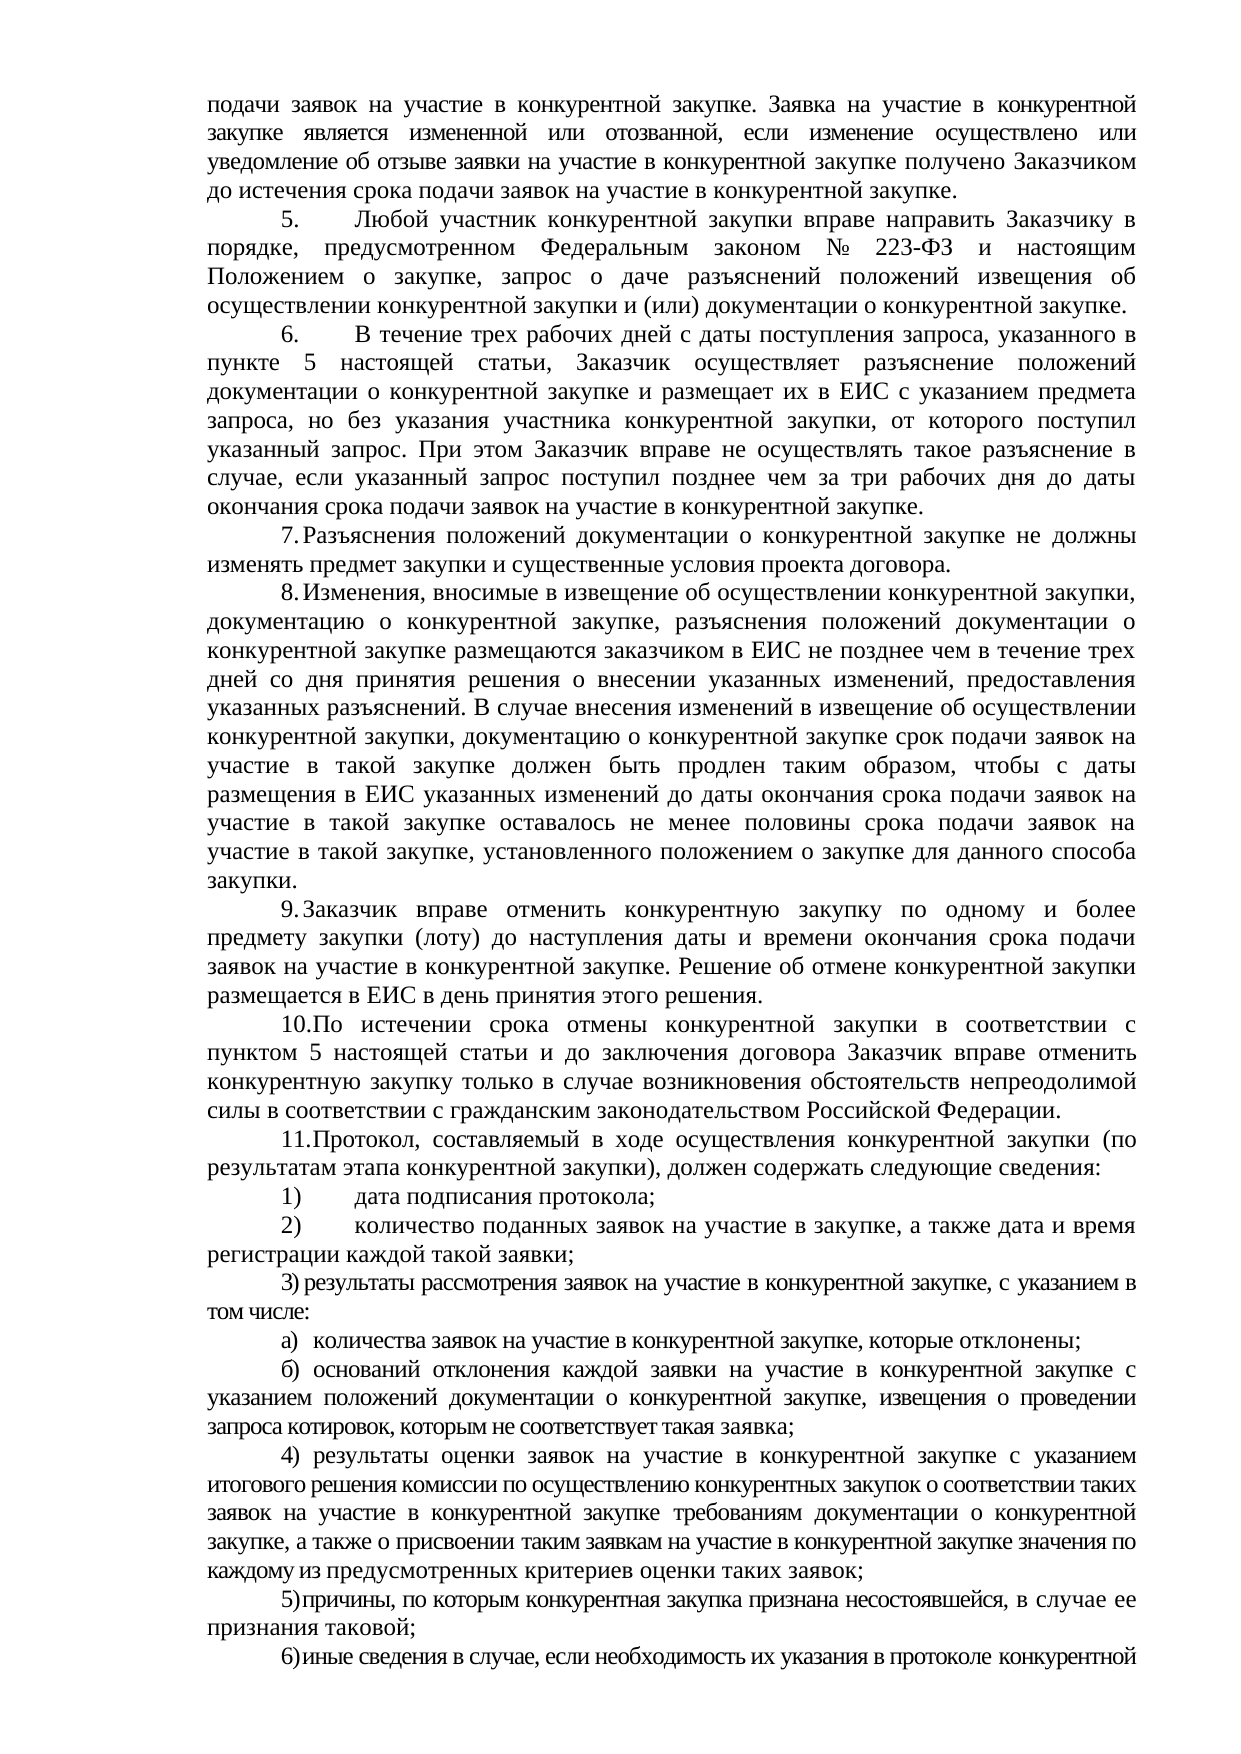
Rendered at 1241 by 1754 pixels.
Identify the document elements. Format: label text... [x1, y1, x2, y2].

list Разъяснения положений документации о конкурентной закупке не должны изменять предмет закупки и существенные условия проекта договора. [207, 520, 1137, 577]
list Протокол, составляемый в ходе осуществления конкурентной закупки (по результатам этапа конкурентной закупки), должен содержать следующие сведения: [207, 1124, 1137, 1181]
text а) количества заявок на участие в конкурентной закупке, которые отклонены; [207, 1325, 1137, 1354]
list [207, 89, 1137, 204]
list дата подписания протокола; [207, 1181, 1137, 1210]
list Заказчик вправе отменить конкурентную закупку по одному и более предмету закупки (лоту) до наступления даты и времени окончания срока подачи заявок на участие в конкурентной закупке. Решение об отмене конкурентной закупки размещается в ЕИС в день принятия этого решения. [207, 894, 1137, 1009]
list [207, 1641, 1137, 1670]
list количество поданных заявок на участие в закупке, а также дата и время регистрации каждой такой заявки; [207, 1210, 1137, 1267]
text 4) результаты оценки заявок на участие в конкурентной закупке с указанием итогового решения комиссии по осуществлению конкурентных закупок о соответствии таких заявок на участие в конкурентной закупке требованиям документации о конкурентной закупке, а также о присвоении таким заявкам на участие в конкурентной закупке значения по каждому из предусмотренных критериев оценки таких заявок; [207, 1440, 1137, 1584]
text 3) результаты рассмотрения заявок на участие в конкурентной закупке, с указанием в том числе: [207, 1267, 1137, 1325]
text б) оснований отклонения каждой заявки на участие в конкурентной закупке с указанием положений документации о конкурентной закупке, извещения о проведении запроса котировок, которым не соответствует такая заявка; [207, 1354, 1137, 1440]
list По истечении срока отмены конкурентной закупки в соответствии с пунктом 5 настоящей статьи и до заключения договора Заказчик вправе отменить конкурентную закупку только в случае возникновения обстоятельств непреодолимой силы в соответствии с гражданским законодательством Российской Федерации. [207, 1009, 1137, 1124]
list Изменения, вносимые в извещение об осуществлении конкурентной закупки, документацию о конкурентной закупке, разъяснения положений документации о конкурентной закупке размещаются заказчиком в ЕИС не позднее чем в течение трех дней со дня принятия решения о внесении указанных изменений, предоставления указанных разъяснений. В случае внесения изменений в извещение об осуществлении конкурентной закупки, документацию о конкурентной закупке срок подачи заявок на участие в такой закупке должен быть продлен таким образом, чтобы с даты размещения в ЕИС указанных изменений до даты окончания срока подачи заявок на участие в такой закупке оставалось не менее половины срока подачи заявок на участие в такой закупке, установленного положением о закупке для данного способа закупки. [207, 577, 1137, 894]
list Любой участник конкурентной закупки вправе направить Заказчику в порядке, предусмотренном Федеральным законом № 223-ФЗ и настоящим Положением о закупке, запрос о даче разъяснений положений извещения об осуществлении конкурентной закупки и (или) документации о конкурентной закупке. [207, 204, 1137, 319]
list причины, по которым конкурентная закупка признана несостоявшейся, в случае ее признания таковой; [207, 1584, 1137, 1641]
list В течение трех рабочих дней с даты поступления запроса, указанного в пункте 5 настоящей статьи, Заказчик осуществляет разъяснение положений документации о конкурентной закупке и размещает их в ЕИС с указанием предмета запроса, но без указания участника конкурентной закупки, от которого поступил указанный запрос. При этом Заказчик вправе не осуществлять такое разъяснение в случае, если указанный запрос поступил позднее чем за три рабочих дня до даты окончания срока подачи заявок на участие в конкурентной закупке. [207, 319, 1137, 520]
